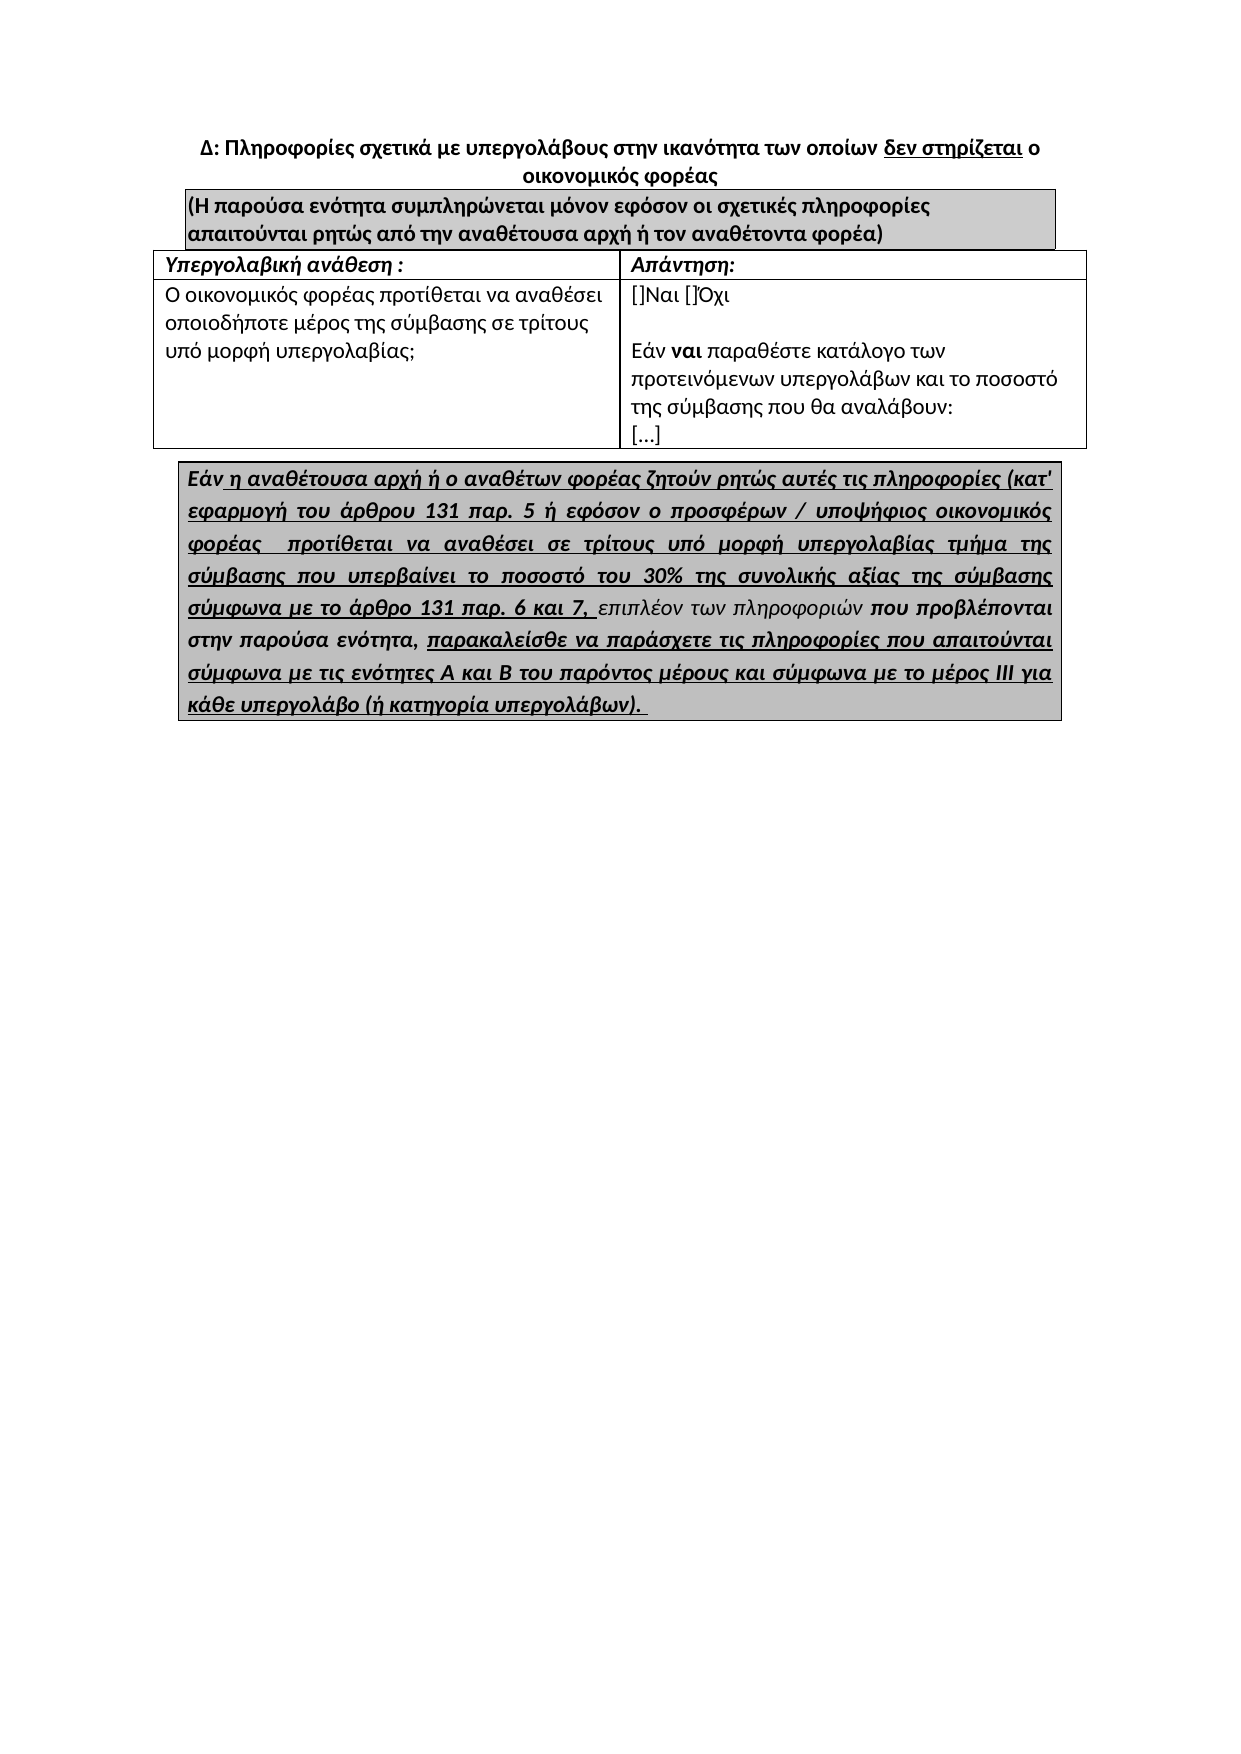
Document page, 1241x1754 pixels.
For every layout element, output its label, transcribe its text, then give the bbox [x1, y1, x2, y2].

table_cell []Ναι []Όχι Εάν ναι παραθέστε κατάλογο των προτεινόμενων υπεργολάβων και το ποσοστό της σύμβασης που θα αναλάβουν: […] [621, 280, 1086, 448]
title Εάν η αναθέτουσα αρχή ή ο αναθέτων φορέας ζητούν ρητώς αυτές τις πληροφορίες (κατ' εφαρμογή του άρθρου 131 παρ. 5 ή εφόσον ο προσφέρων / υποψήφιος οικονομικός φορέας προτίθεται να αναθέσει σε τρίτους υπό μορφή υπεργολαβίας τμήμα της σύμβασης που υπερβαίνει το ποσοστό του 30% της συνολικής αξίας της σύμβασης σύμφωνα με το άρθρο 131 παρ. 6 και 7, επιπλέον των πληροφοριών που προβλέπονται στην παρούσα ενότητα, παρακαλείσθε να παράσχετε τις πληροφορίες που απαιτούνται σύμφωνα με τις ενότητες Α και Β του παρόντος μέρους και σύμφωνα με το μέρος ΙΙΙ για κάθε υπεργολάβο (ή κατηγορία υπεργολάβων). [179, 463, 1061, 720]
text (Η παρούσα ενότητα συμπληρώνεται μόνον εφόσον οι σχετικές πληροφορίες απαιτούνται ρητώς από την αναθέτουσα αρχή ή τον αναθέτοντα φορέα) [186, 190, 1055, 249]
table_header Υπεργολαβική ανάθεση : [154, 251, 619, 279]
table_cell Ο οικονομικός φορέας προτίθεται να αναθέσει οποιοδήποτε μέρος της σύμβασης σε τρίτους υπό μορφή υπεργολαβίας; [154, 280, 619, 448]
table_header Απάντηση: [621, 251, 1086, 279]
text Δ: Πληροφορίες σχετικά με υπεργολάβους στην ικανότητα των οποίων δεν στηρίζεται ο οικονομικός φορέας [187, 133, 1053, 189]
